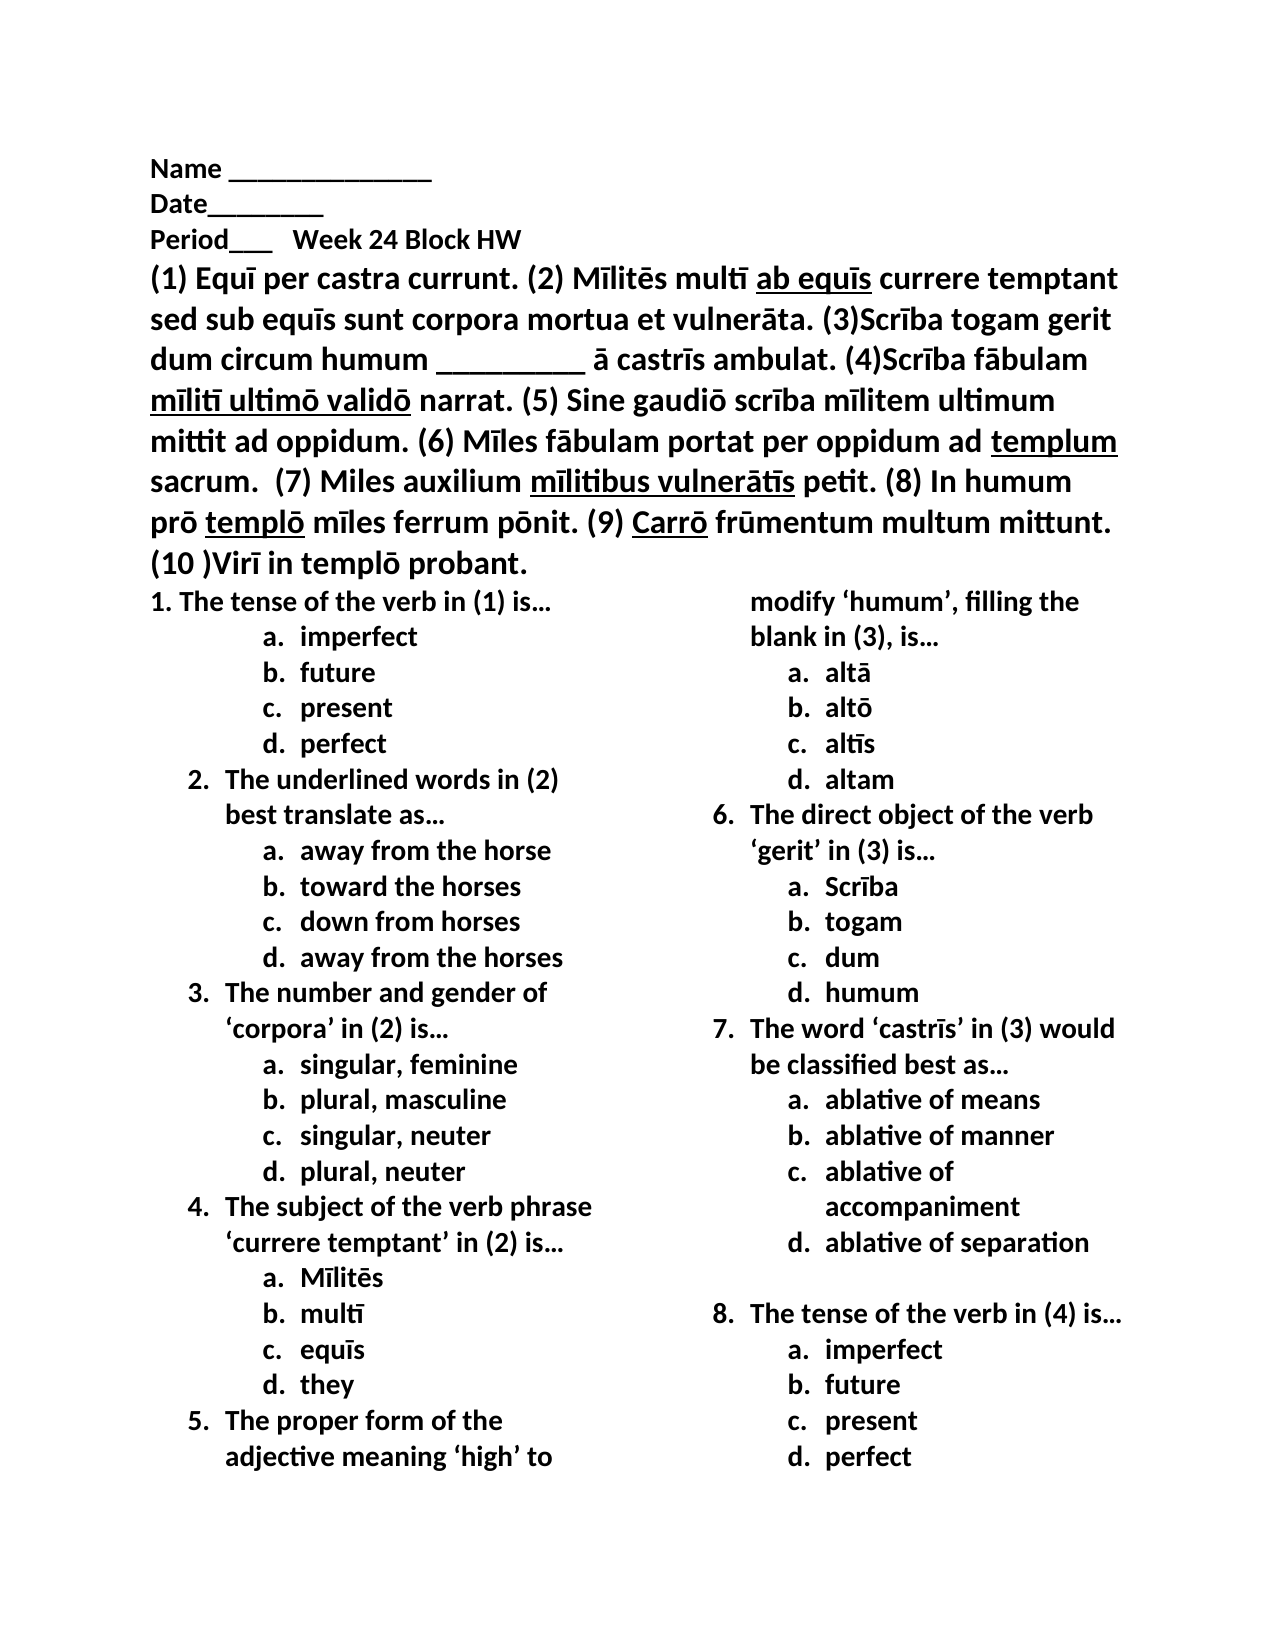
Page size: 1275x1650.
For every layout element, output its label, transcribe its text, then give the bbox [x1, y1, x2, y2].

list present [787, 1402, 1125, 1438]
text Period___ Week 24 Block HW [150, 221, 1125, 257]
list Mīlitēs [262, 1259, 600, 1295]
list Scrība [787, 868, 1125, 903]
list away from the horses [262, 939, 600, 974]
list The proper form of the adjective meaning ‘high’ to modify ‘humum’, filling the blank in (3), is… [187, 1402, 600, 1473]
list dum [787, 939, 1125, 974]
list The subject of the verb phrase ‘currere temptant’ in (2) is… [187, 1188, 600, 1259]
list imperfect [787, 1331, 1125, 1366]
list The word ‘castrīs’ in (3) would be classified best as… [712, 1010, 1125, 1081]
text Name ______________ [150, 150, 1125, 186]
list altam [787, 761, 1125, 796]
list they [262, 1366, 600, 1402]
list The direct object of the verb ‘gerit’ in (3) is… [712, 796, 1125, 868]
list ablative of separation [787, 1224, 1125, 1259]
list ablative of accompaniment [787, 1153, 1125, 1224]
list altā [787, 654, 1125, 689]
list equīs [262, 1331, 600, 1366]
list The proper form of the adjective meaning ‘high’ to modify ‘humum’, filling the blank in (3), is… [712, 583, 1125, 654]
list singular, neuter [262, 1117, 600, 1153]
list future [787, 1366, 1125, 1402]
list toward the horses [262, 868, 600, 903]
list down from horses [262, 903, 600, 939]
text 1. The tense of the verb in (1) is… [150, 583, 600, 618]
list altīs [787, 725, 1125, 761]
list plural, masculine [262, 1081, 600, 1117]
list ablative of manner [787, 1117, 1125, 1153]
list The underlined words in (2) best translate as… [187, 761, 600, 832]
list ablative of means [787, 1081, 1125, 1117]
list togam [787, 903, 1125, 939]
text (1) Equī per castra currunt. (2) Mīlitēs multī ab equīs currere temptant sed sub equīs sunt corpora mortua et vulnerāta. (3)Scrība togam gerit dum circum humum _________ ā castrīs ambulat. (4)Scrība fābulam mīlitī ultimō validō narrat. (5) Sine gaudiō scrība mīlitem ultimum mittit ad oppidum. (6) Mīles fābulam portat per oppidum ad templum sacrum. (7) Miles auxilium mīlitibus vulnerātīs petit. (8) In humum prō templō mīles ferrum pōnit. (9) Carrō frūmentum multum mittunt. (10 )Virī in templō probant. [150, 257, 1125, 583]
list plural, neuter [262, 1153, 600, 1188]
list The number and gender of ‘corpora’ in (2) is… [187, 974, 600, 1046]
list imperfect [262, 618, 600, 654]
list humum [787, 974, 1125, 1010]
list perfect [262, 725, 600, 761]
list away from the horse [262, 832, 600, 868]
list The tense of the verb in (4) is… [712, 1295, 1125, 1331]
list future [262, 654, 600, 689]
list perfect [787, 1438, 1125, 1473]
list present [262, 689, 600, 725]
list altō [787, 689, 1125, 725]
text Date________ [150, 186, 1125, 221]
list singular, feminine [262, 1046, 600, 1081]
list multī [262, 1295, 600, 1331]
